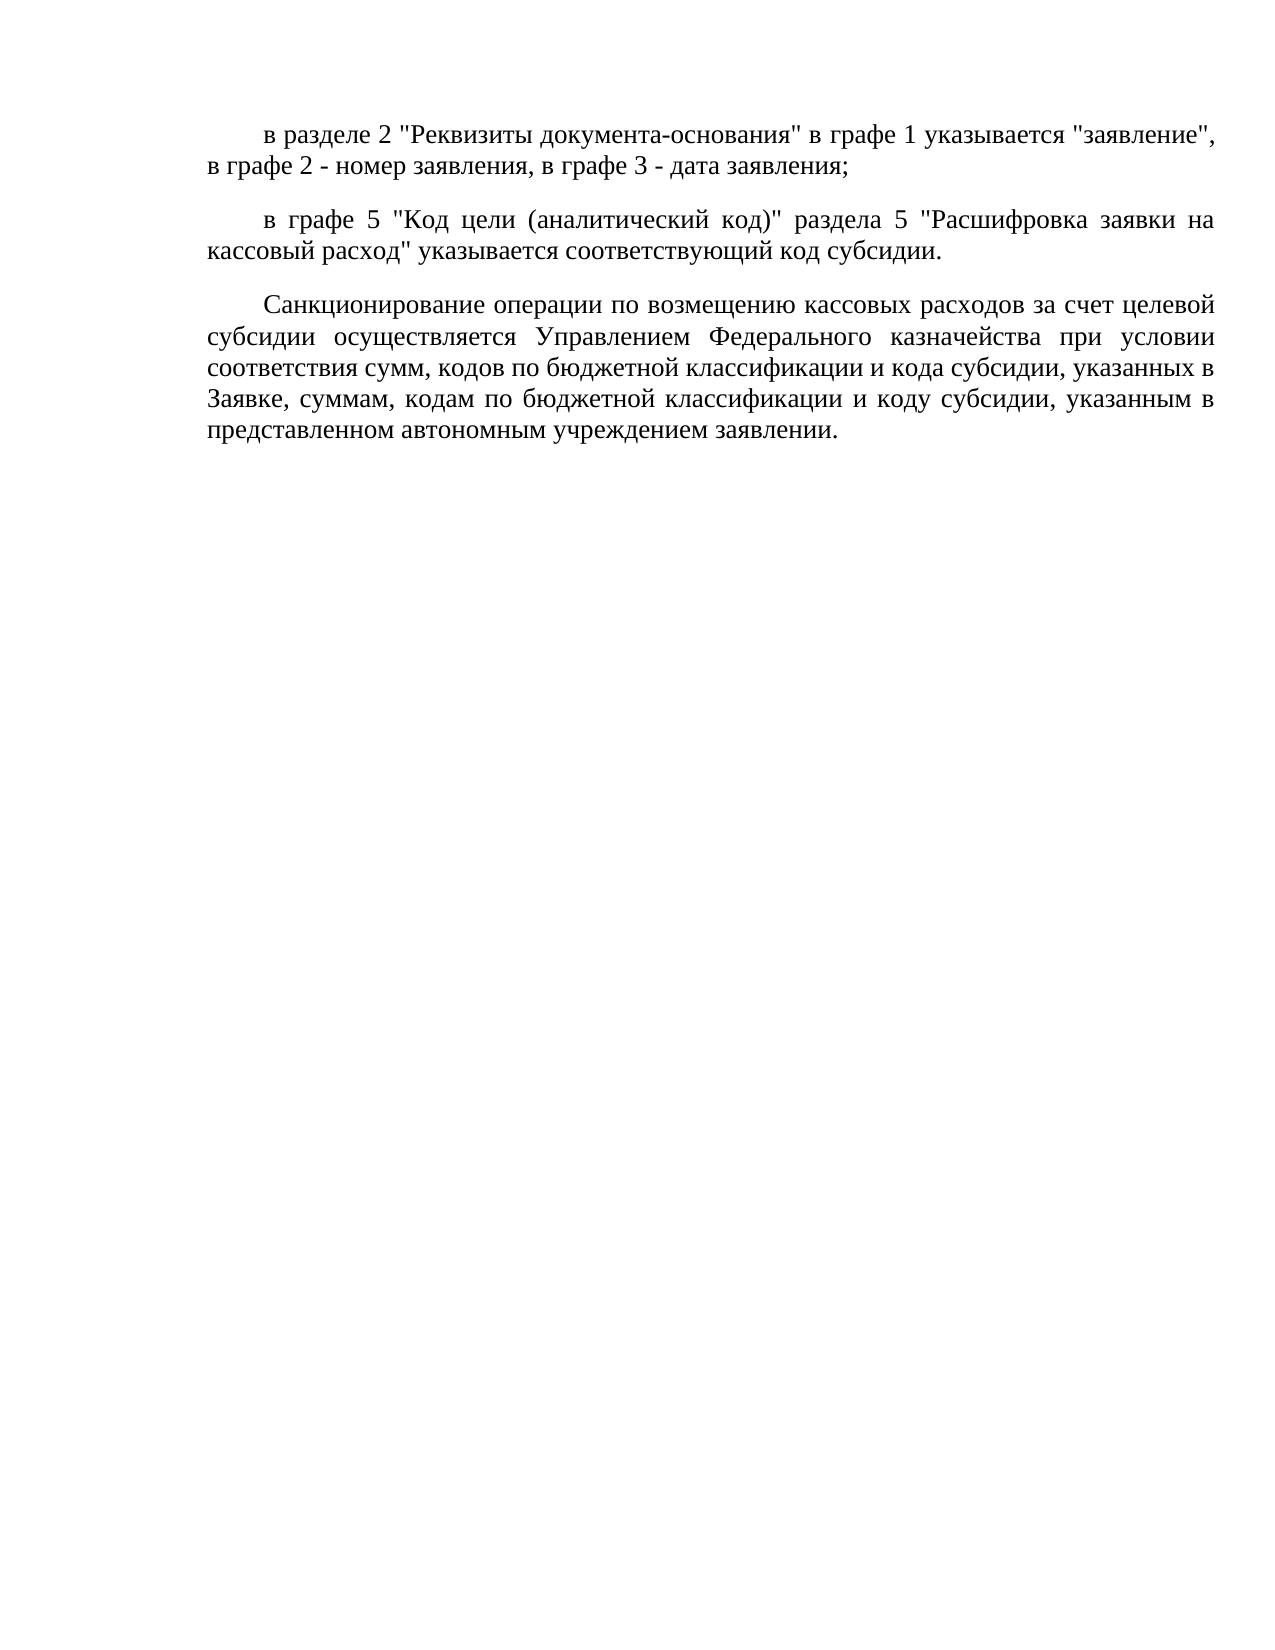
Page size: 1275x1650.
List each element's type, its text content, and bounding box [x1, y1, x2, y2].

text в разделе 2 "Реквизиты документа-основания" в графе 1 указывается "заявление", в графе 2 - номер заявления, в графе 3 - дата заявления; [207, 118, 1216, 180]
text в графе 5 "Код цели (аналитический код)" раздела 5 "Расшифровка заявки на кассовый расход" указывается соответствующий код субсидии. [207, 203, 1216, 266]
text Санкционирование операции по возмещению кассовых расходов за счет целевой субсидии осуществляется Управлением Федерального казначейства при условии соответствия сумм, кодов по бюджетной классификации и кода субсидии, указанных в Заявке, суммам, кодам по бюджетной классификации и коду субсидии, указанным в представленном автономным учреждением заявлении. [207, 288, 1216, 444]
